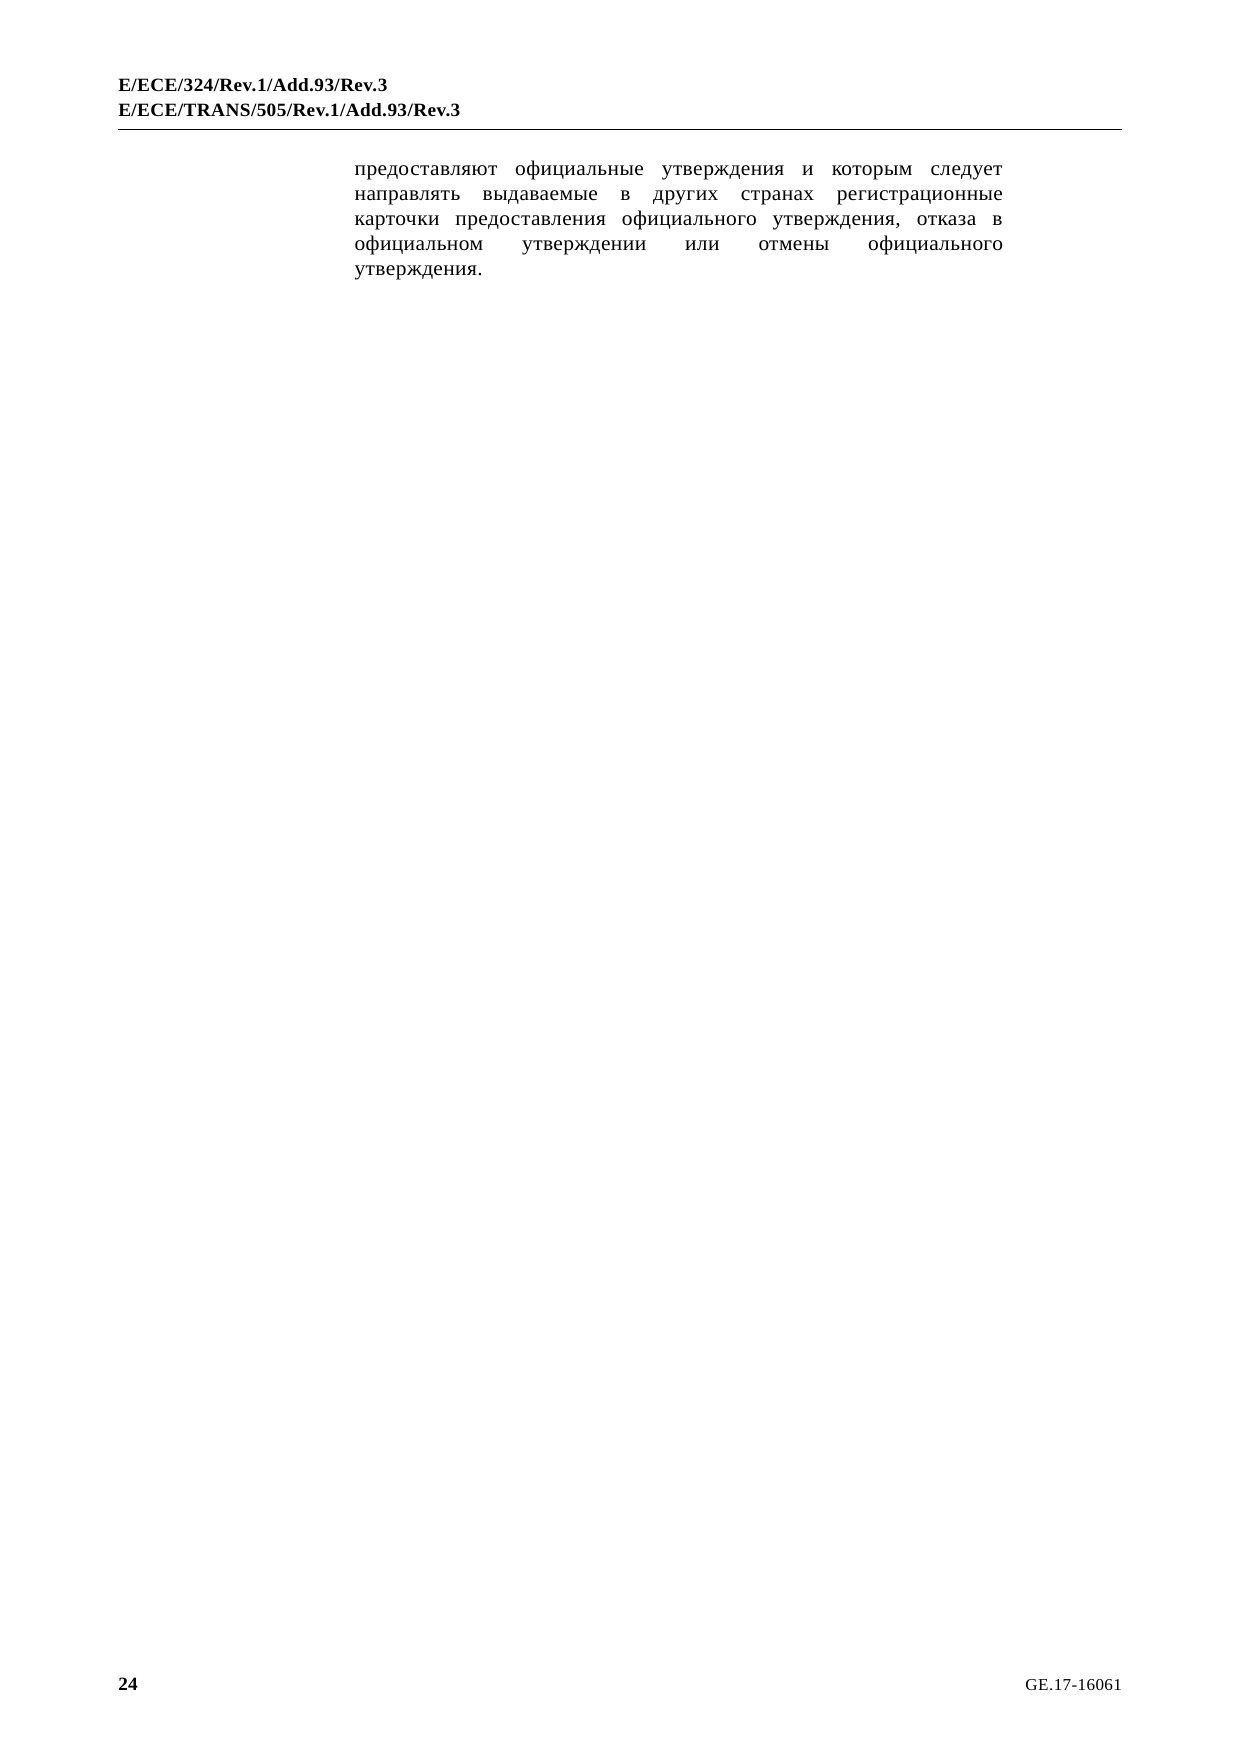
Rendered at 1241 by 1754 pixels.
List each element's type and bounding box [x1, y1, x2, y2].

text [354, 155, 1004, 280]
